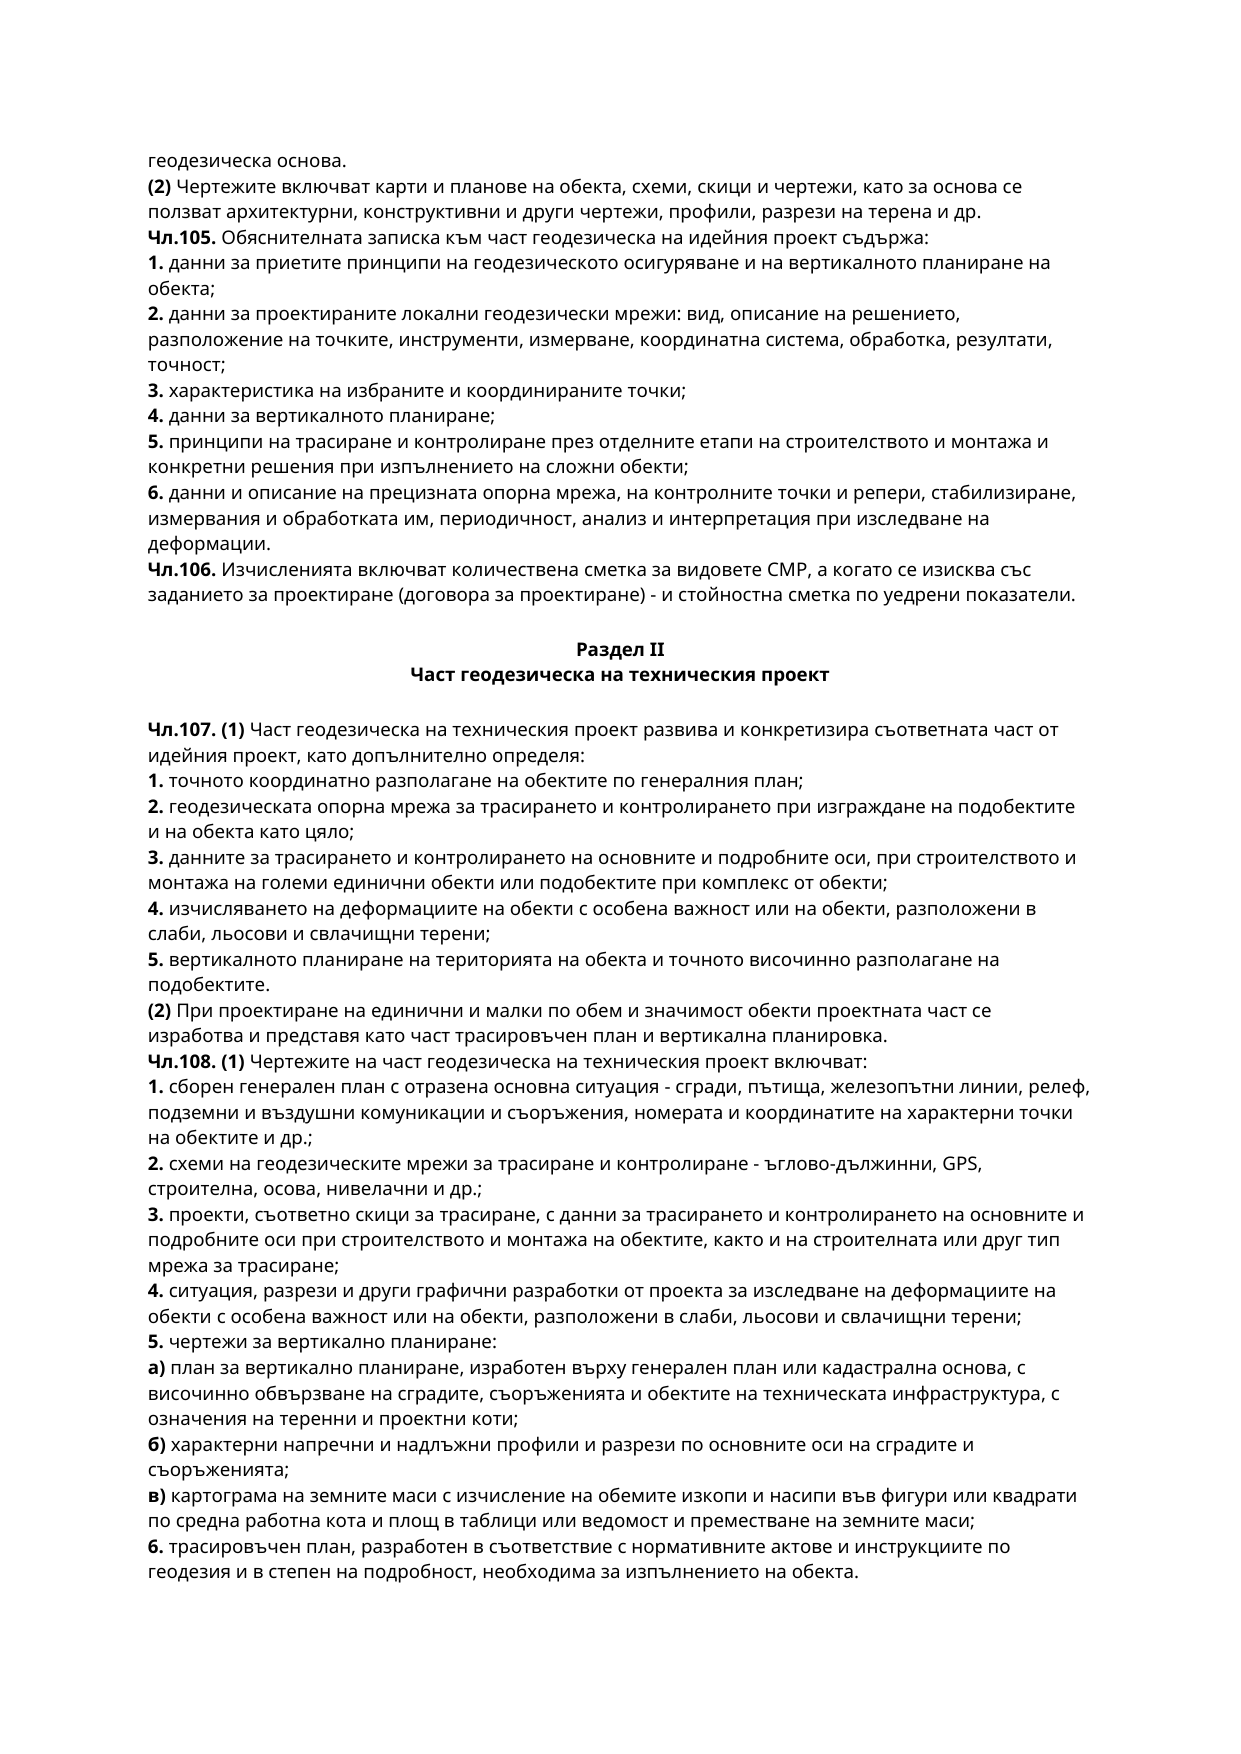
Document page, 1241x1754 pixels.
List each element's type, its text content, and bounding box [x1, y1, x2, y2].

text Раздел II Част геодезическа на техническия проект [148, 636, 1093, 687]
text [148, 716, 1093, 1584]
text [148, 148, 1093, 607]
